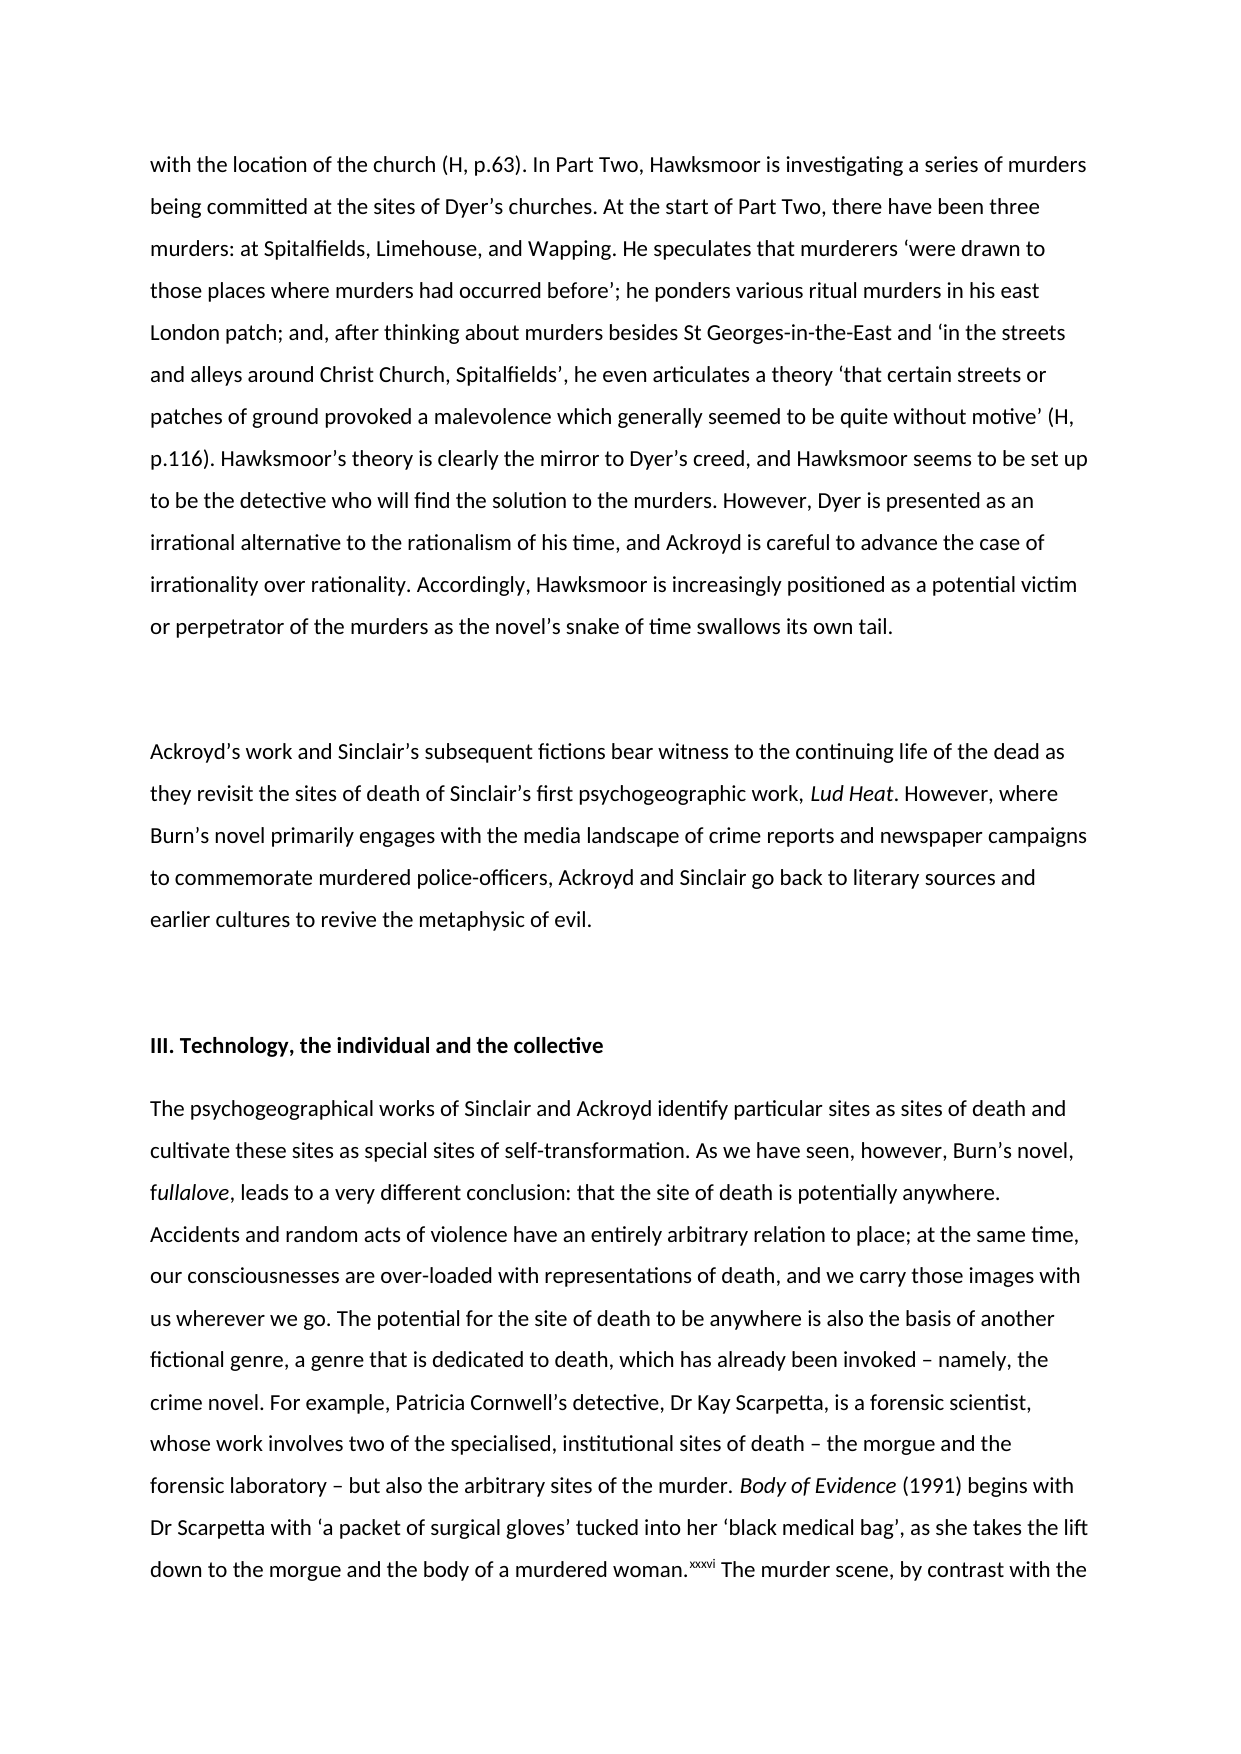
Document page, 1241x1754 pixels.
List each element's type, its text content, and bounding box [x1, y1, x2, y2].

text III. Technology, the individual and the collective [150, 1031, 1090, 1059]
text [150, 1094, 1090, 1583]
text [150, 150, 1090, 640]
text Ackroyd’s work and Sinclair’s subsequent fictions bear witness to the continuing life of the dead as they revisit the sites of death of Sinclair’s first psychogeographic work, Lud Heat. However, where Burn’s novel primarily engages with the media landscape of crime reports and newspaper campaigns to commemorate murdered police-officers, Ackroyd and Sinclair go back to literary sources and earlier cultures to revive the metaphysic of evil. [150, 737, 1090, 933]
